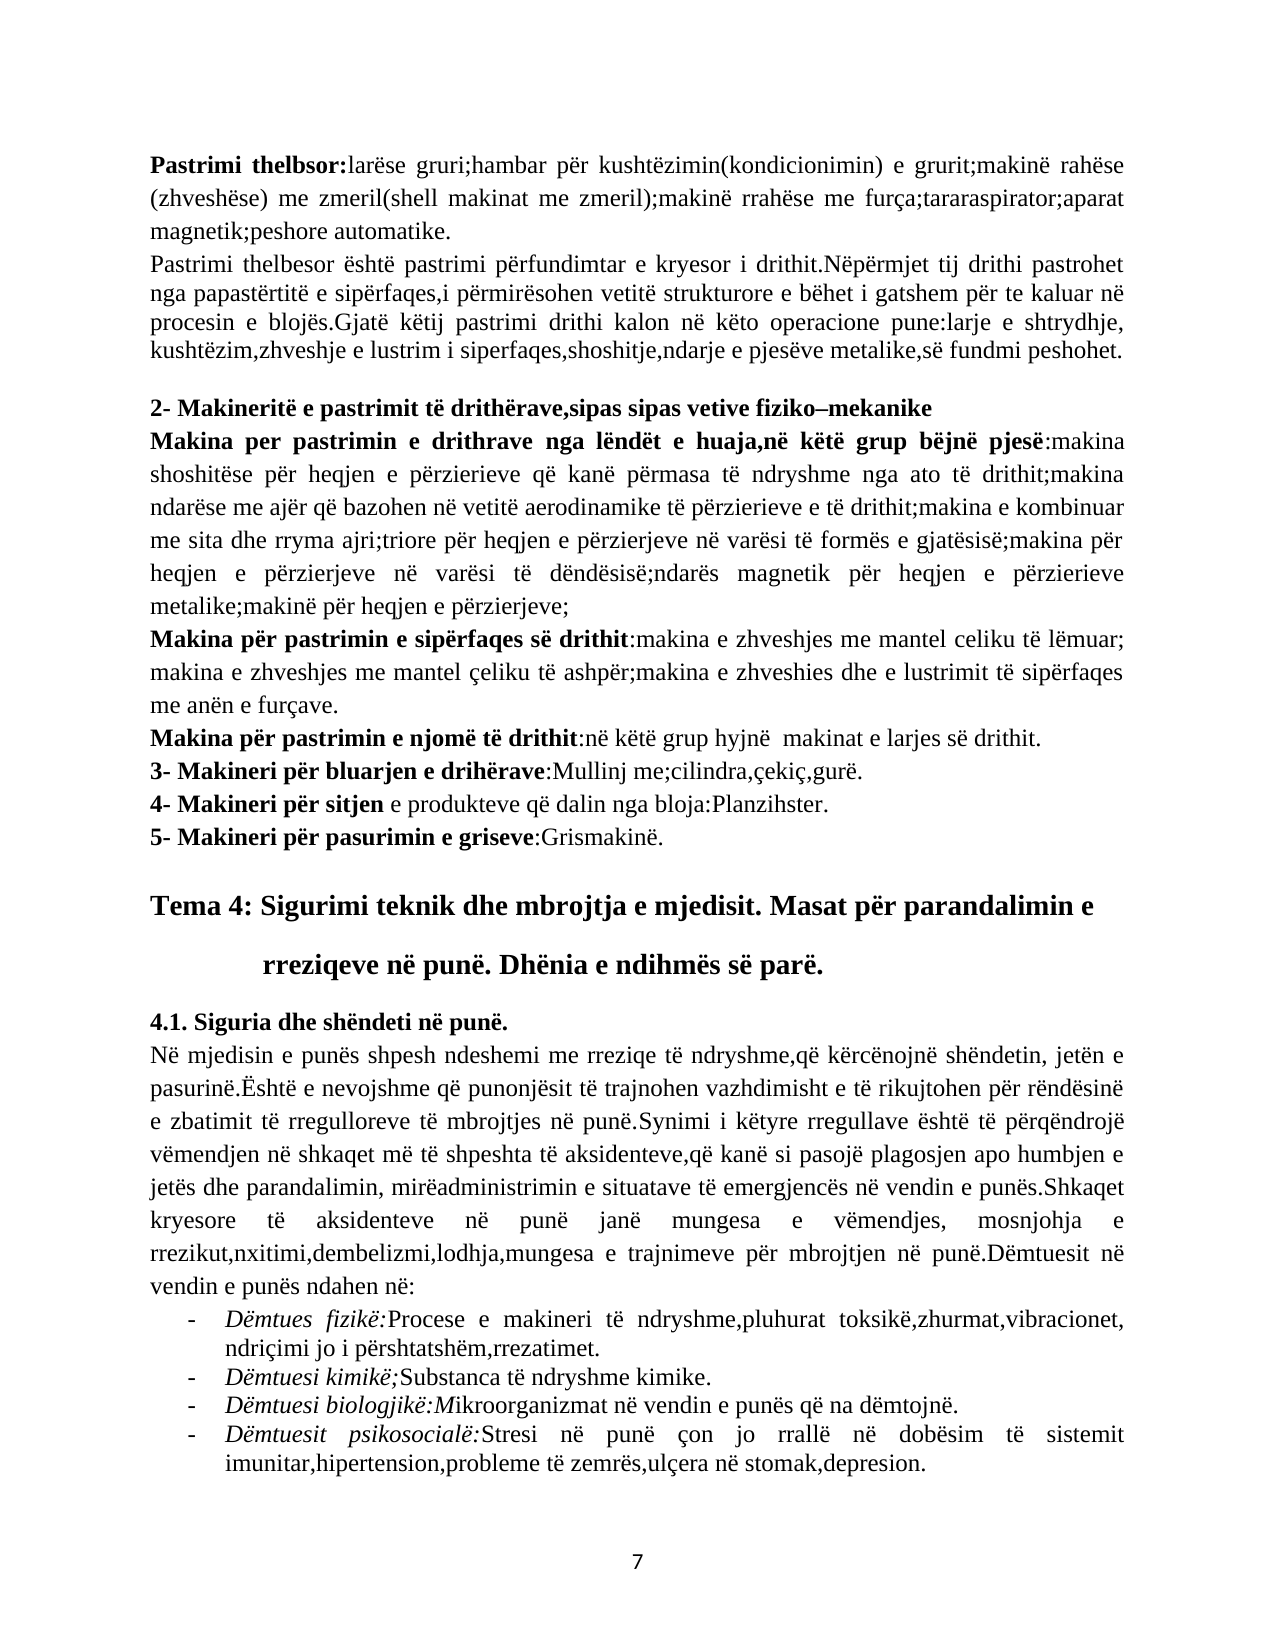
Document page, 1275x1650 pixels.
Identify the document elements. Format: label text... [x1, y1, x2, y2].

text Makina për pastrimin e sipërfaqes së drithit:makina e zhveshjes me mantel celiku të lëmuar; makina e zhveshjes me mantel çeliku të ashpër;makina e zhveshies dhe e lustrimit të sipërfaqes me anën e furçave. [150, 624, 1125, 719]
text 5- Makineri për pasurimin e griseve:Grismakinë. [150, 822, 1125, 851]
text Makina për pastrimin e njomë të drithit:në këtë grup hyjnë makinat e larjes së drithit. [150, 723, 1125, 752]
list Dëmtuesi biologjikë:Mikroorganizmat në vendin e punës që na dëmtojnë. [187, 1390, 1125, 1419]
text 4- Makineri për sitjen e produkteve që dalin nga bloja:Planzihster. [150, 789, 1125, 818]
text Pastrimi thelbesor është pastrimi përfundimtar e kryesor i drithit.Nëpërmjet tij drithi pastrohet nga papastërtitë e sipërfaqes,i përmirësohen vetitë strukturore e bëhet i gatshem për te kaluar në procesin e blojës.Gjatë këtij pastrimi drithi kalon në këto operacione pune:larje e shtrydhje, kushtëzim,zhveshje e lustrim i siperfaqes,shoshitje,ndarje e pjesëve metalike,së fundmi peshohet. [150, 249, 1125, 364]
text Makina per pastrimin e drithrave nga lëndët e huaja,në këtë grup bëjnë pjesë:makina shoshitëse për heqjen e përzierieve që kanë përmasa të ndryshme nga ato të drithit;makina ndarëse me ajër që bazohen në vetitë aerodinamike të përzierieve e të drithit;makina e kombinuar me sita dhe rryma ajri;triore për heqjen e përzierjeve në varësi të formës e gjatësisë;makina për heqjen e përzierjeve në varësi të dëndësisë;ndarës magnetik për heqjen e përzierieve metalike;makinë për heqjen e përzierjeve; [150, 426, 1125, 620]
text 4.1. Siguria dhe shëndeti në punë. [150, 1007, 1125, 1036]
text Në mjedisin e punës shpesh ndeshemi me rreziqe të ndryshme,që kërcënojnë shëndetin, jetën e pasurinë.Është e nevojshme që punonjësit të trajnohen vazhdimisht e të rikujtohen për rëndësinë e zbatimit të rregulloreve të mbrojtjes në punë.Synimi i këtyre rregullave është të përqëndrojë vëmendjen në shkaqet më të shpeshta të aksidenteve,që kanë si pasojë plagosjen apo humbjen e jetës dhe parandalimin, mirëadministrimin e situatave të emergjencës në vendin e punës.Shkaqet kryesore të aksidenteve në punë janë mungesa e vëmendjes, mosnjohja e rrezikut,nxitimi,dembelizmi,lodhja,mungesa e trajnimeve për mbrojtjen në punë.Dëmtuesit në vendin e punës ndahen në: [150, 1168, 1125, 1300]
text Në mjedisin e punës shpesh ndeshemi me rreziqe të ndryshme,që kërcënojnë shëndetin, jetën e pasurinë.Është e nevojshme që punonjësit të trajnohen vazhdimisht e të rikujtohen për rëndësinë e zbatimit të rregulloreve të mbrojtjes në punë.Synimi i këtyre rregullave është të përqëndrojë vëmendjen në shkaqet më të shpeshta të aksidenteve,që kanë si pasojë plagosjen apo humbjen e jetës dhe parandalimin, mirëadministrimin e situatave të emergjencës në vendin e punës.Shkaqet kryesore të aksidenteve në punë janë mungesa e vëmendjes, mosnjohja e rrezikut,nxitimi,dembelizmi,lodhja,mungesa e trajnimeve për mbrojtjen në punë.Dëmtuesit në vendin e punës ndahen në: [150, 1040, 1125, 1139]
list Dëmtues fizikë:Procese e makineri të ndryshme,pluhurat toksikë,zhurmat,vibracionet, ndriçimi jo i përshtatshëm,rrezatimet. [187, 1304, 1125, 1362]
list Dëmtuesi kimikë;Substanca të ndryshme kimike. [187, 1362, 1125, 1390]
text 2- Makineritë e pastrimit të drithërave,sipas sipas vetive fiziko–mekanike [150, 393, 1125, 422]
text Pastrimi thelbsor:larëse gruri;hambar për kushtëzimin(kondicionimin) e grurit;makinë rahëse (zhveshëse) me zmeril(shell makinat me zmeril);makinë rrahëse me furça;tararaspirator;aparat magnetik;peshore automatike. [150, 150, 1125, 245]
text rreziqeve në punë. Dhënia e ndihmës së parë. [150, 947, 1125, 981]
text Tema 4: Sigurimi teknik dhe mbrojtja e mjedisit. Masat për parandalimin e [150, 888, 1125, 922]
list Dëmtuesit psikosocialë:Stresi në punë çon jo rrallë në dobësim të sistemit imunitar,hipertension,probleme të zemrës,ulçera në stomak,depresion. [187, 1419, 1125, 1477]
text 3- Makineri për bluarjen e drihërave:Mullinj me;cilindra,çekiç,gurë. [150, 756, 1125, 785]
